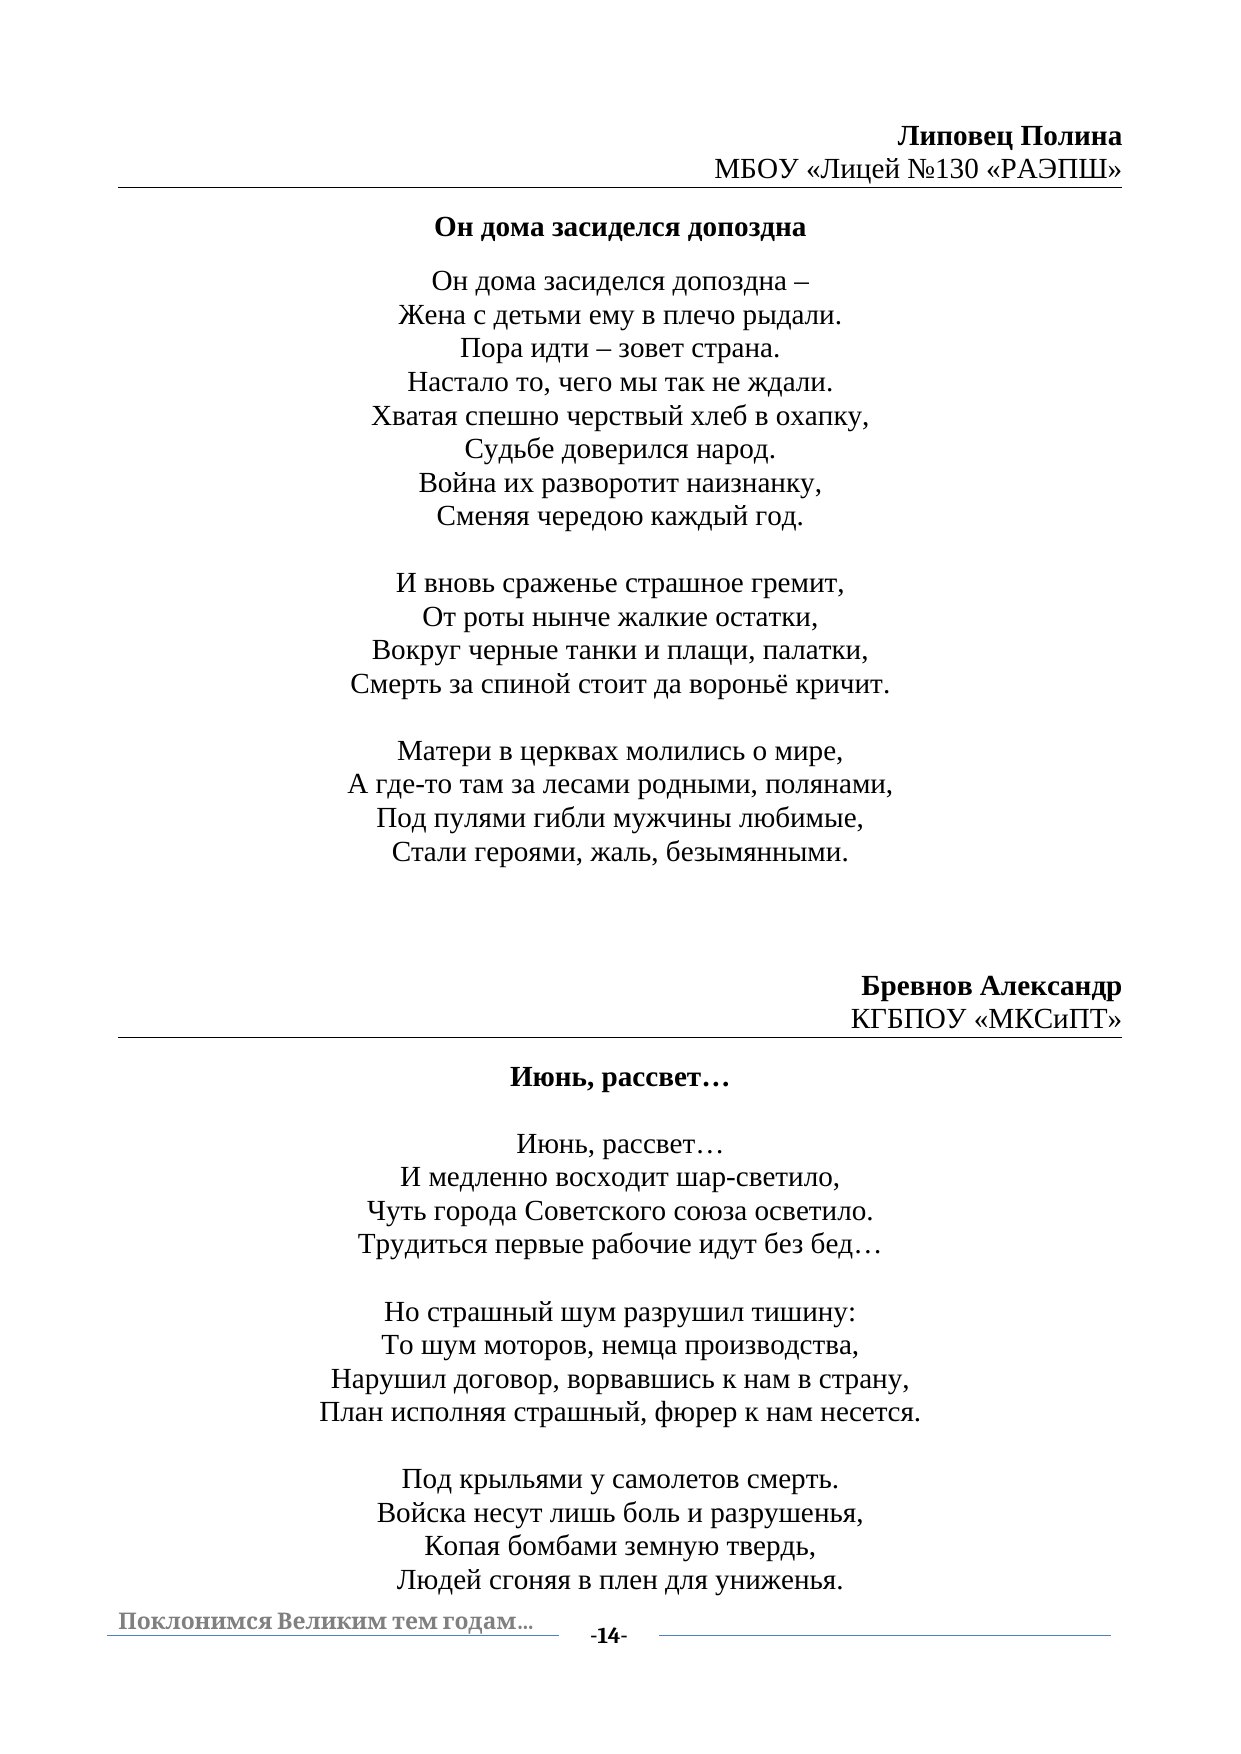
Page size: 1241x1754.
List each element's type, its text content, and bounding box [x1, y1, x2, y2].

text Под пулями гибли мужчины любимые, [118, 800, 1122, 834]
text Матери в церквах молились о мире, [118, 733, 1122, 767]
text Смерть за спиной стоит да вороньё кричит. [118, 666, 1122, 699]
text Чуть города Советского союза осветило. [118, 1193, 1122, 1227]
text Трудиться первые рабочие идут без бед… [118, 1227, 1122, 1260]
text Пора идти – зовет страна. [118, 331, 1122, 364]
text А где-то там за лесами родными, полянами, [118, 767, 1122, 800]
text Жена с детьми ему в плечо рыдали. [118, 297, 1122, 331]
text Он дома засиделся допоздна – [118, 263, 1122, 297]
text Война их разворотит наизнанку, [118, 465, 1122, 498]
text То шум моторов, немца производства, [118, 1327, 1122, 1361]
text Липовец Полина [156, 118, 1122, 152]
text Вокруг черные танки и плащи, палатки, [118, 632, 1122, 666]
text Нарушил договор, ворвавшись к нам в страну, [118, 1361, 1122, 1394]
text Хватая спешно черствый хлеб в охапку, [118, 398, 1122, 431]
text Сменяя чередою каждый год. [118, 498, 1122, 532]
text И вновь сраженье страшное гремит, [118, 565, 1122, 599]
text Но страшный шум разрушил тишину: [118, 1294, 1122, 1327]
text Под крыльями у самолетов смерть. [118, 1461, 1122, 1495]
text Людей сгоняя в плен для униженья. [118, 1562, 1122, 1596]
text Июнь, рассвет… [118, 1126, 1122, 1159]
text Бревнов Александр [156, 968, 1122, 1001]
text Он дома засиделся допоздна [118, 209, 1122, 243]
text И медленно восходит шар-светило, [118, 1159, 1122, 1193]
text Июнь, рассвет… [118, 1059, 1122, 1092]
text Настало то, чего мы так не ждали. [118, 364, 1122, 398]
text Стали героями, жаль, безымянными. [118, 834, 1122, 867]
text План исполняя страшный, фюрер к нам несется. [118, 1394, 1122, 1428]
text От роты нынче жалкие остатки, [118, 599, 1122, 632]
text МБОУ «Лицей №130 «РАЭПШ» [118, 152, 1122, 187]
text Копая бомбами земную твердь, [118, 1528, 1122, 1562]
text Судьбе доверился народ. [118, 431, 1122, 465]
text Войска несут лишь боль и разрушенья, [118, 1495, 1122, 1528]
text КГБПОУ «МКСиПТ» [118, 1001, 1122, 1037]
